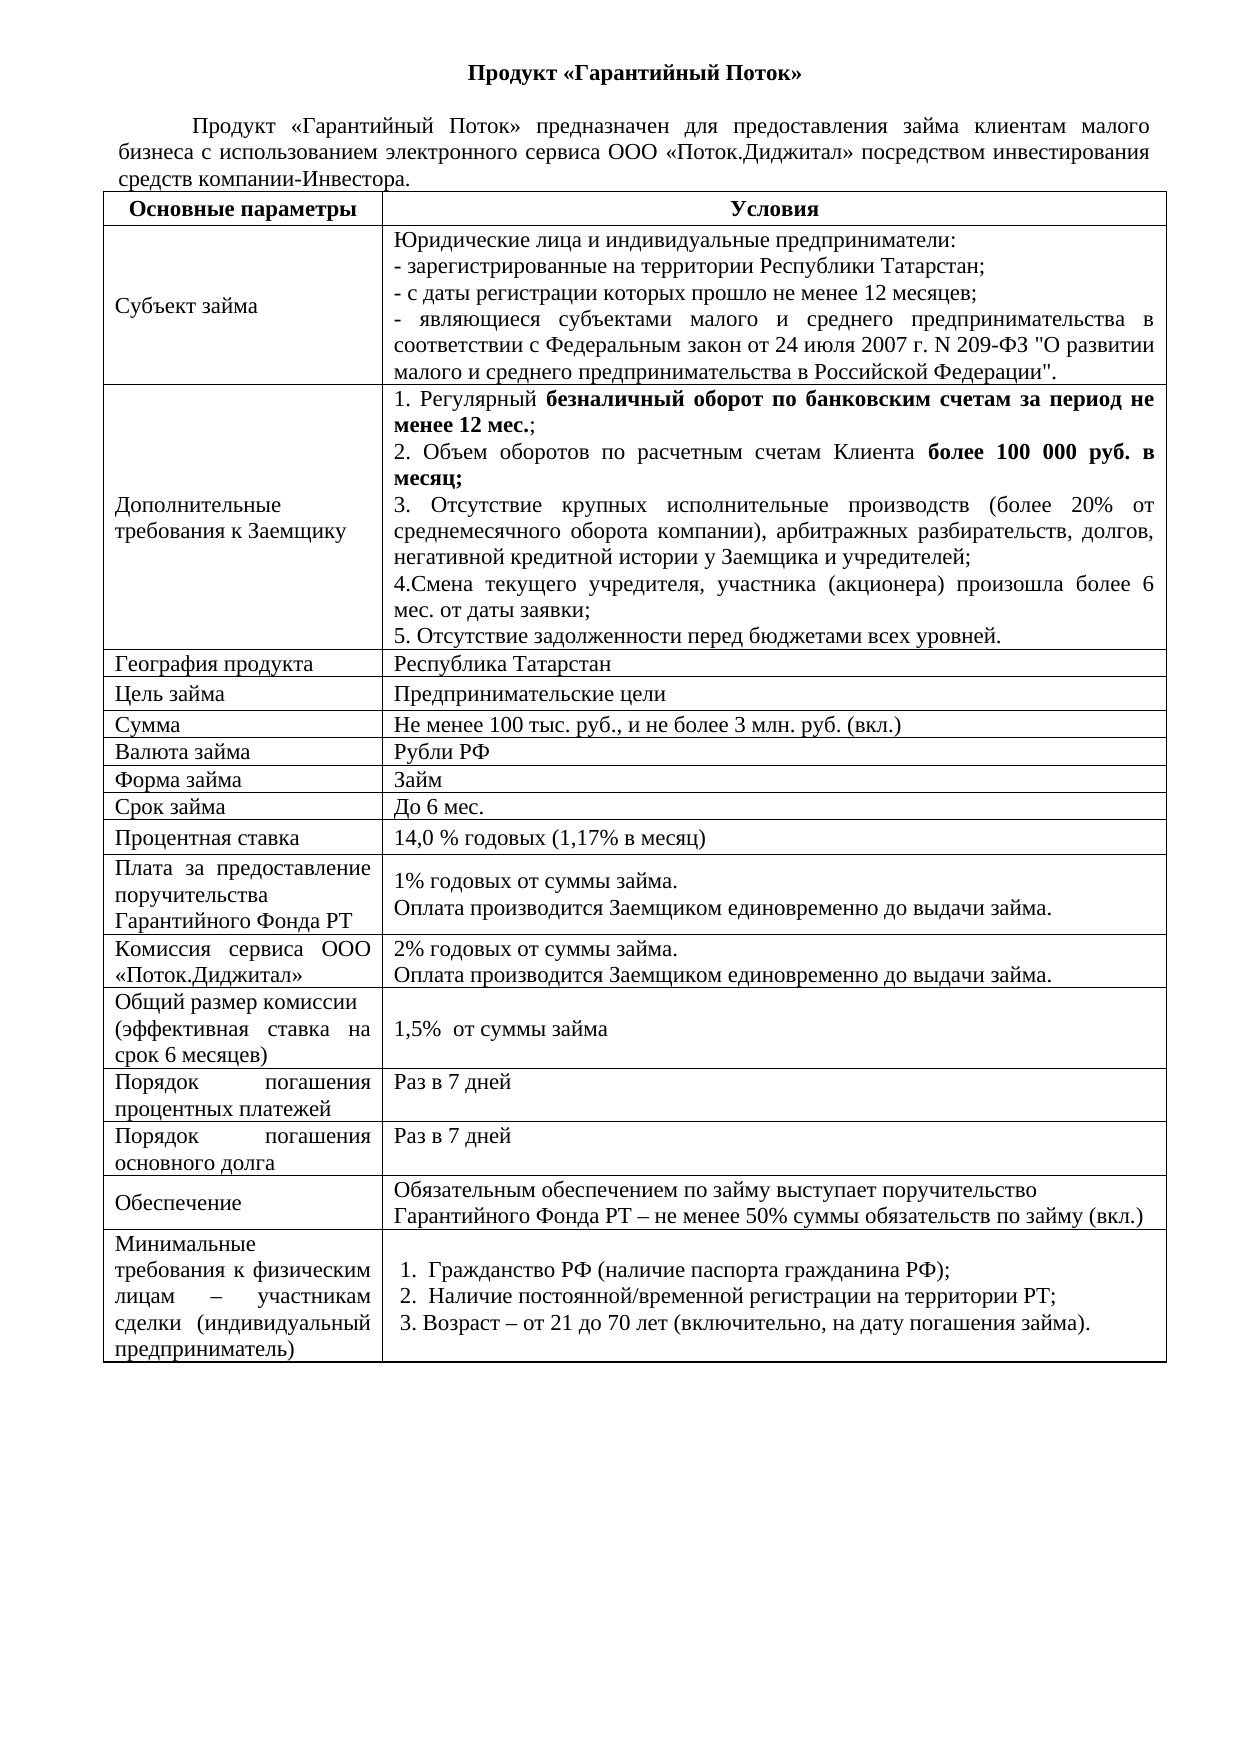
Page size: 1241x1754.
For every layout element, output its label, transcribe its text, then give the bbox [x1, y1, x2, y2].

table_cell Порядок погашения процентных платежей [104, 1069, 382, 1121]
table_cell Юридические лица и индивидуальные предприниматели: - зарегистрированные на территории Республики Татарстан; - с даты регистрации которых прошло не менее 12 месяцев; - являющиеся субъектами малого и среднего предпринимательства в соответствии с Федеральным закон от 24 июля 2007 г. N 209-ФЗ "О развитии малого и среднего предпринимательства в Российской Федерации". [383, 226, 1166, 384]
table_cell Рубли РФ [383, 738, 1166, 764]
table_cell Республика Татарстан [383, 650, 1166, 676]
table_cell 1% годовых от суммы займа. Оплата производится Заемщиком единовременно до выдачи займа. [383, 855, 1166, 933]
table_cell Не менее 100 тыс. руб., и не более 3 млн. руб. (вкл.) [383, 711, 1166, 737]
table_cell Форма займа [104, 766, 382, 792]
table_cell Обязательным обеспечением по займу выступает поручительство Гарантийного Фонда РТ – не менее 50% суммы обязательств по займу (вкл.) [383, 1176, 1166, 1229]
table_cell Дополнительные требования к Заемщику [104, 385, 382, 649]
table_cell Обеспечение [104, 1176, 382, 1229]
table_cell География продукта [104, 650, 382, 676]
text Продукт «Гарантийный Поток» предназначен для предоставления займа клиентам малого бизнеса с использованием электронного сервиса ООО «Поток.Диджитал» посредством инвестирования средств компании-Инвестора. [118, 112, 1152, 191]
table_cell 1. Регулярный безналичный оборот по банковским счетам за период не менее 12 мес.; 2. Объем оборотов по расчетным счетам Клиента более 100 000 руб. в месяц; 3. Отсутствие крупных исполнительные производств (более 20% от среднемесячного оборота компании), арбитражных разбирательств, долгов, негативной кредитной истории у Заемщика и учредителей; 4.Смена текущего учредителя, участника (акционера) произошла более 6 мес. от даты заявки; 5. Отсутствие задолженности перед бюджетами всех уровней. [383, 385, 1166, 649]
table_cell Раз в 7 дней [383, 1069, 1166, 1121]
table_cell 1,5% от суммы займа [383, 988, 1166, 1067]
table_cell Плата за предоставление поручительства Гарантийного Фонда РТ [104, 855, 382, 933]
table_cell Валюта займа [104, 738, 382, 764]
table_cell 14,0 % годовых (1,17% в месяц) [383, 820, 1166, 853]
table_cell Займ [383, 766, 1166, 792]
table_header Условия [383, 192, 1166, 225]
text Продукт «Гарантийный Поток» [118, 59, 1152, 86]
table_cell Срок займа [104, 793, 382, 819]
table_cell Процентная ставка [104, 820, 382, 853]
table_cell Порядок погашения основного долга [104, 1122, 382, 1175]
table_cell Цель займа [104, 677, 382, 710]
table_cell Общий размер комиссии (эффективная ставка на срок 6 месяцев) [104, 988, 382, 1067]
table_cell Сумма [104, 711, 382, 737]
table_cell До 6 мес. [383, 793, 1166, 819]
table_header Основные параметры [104, 192, 382, 225]
table_cell Комиссия сервиса ООО «Поток.Диджитал» [104, 935, 382, 987]
table_cell Субъект займа [104, 226, 382, 384]
table_cell 1. Гражданство РФ (наличие паспорта гражданина РФ); 2. Наличие постоянной/временной регистрации на территории РТ; 3. Возраст – от 21 до 70 лет (включительно, на дату погашения займа). [383, 1230, 1166, 1361]
table_cell 2% годовых от суммы займа. Оплата производится Заемщиком единовременно до выдачи займа. [383, 935, 1166, 987]
table_cell Раз в 7 дней [383, 1122, 1166, 1175]
table_cell Минимальные требования к физическим лицам – участникам сделки (индивидуальный предприниматель) [104, 1230, 382, 1361]
table_cell Предпринимательские цели [383, 677, 1166, 710]
